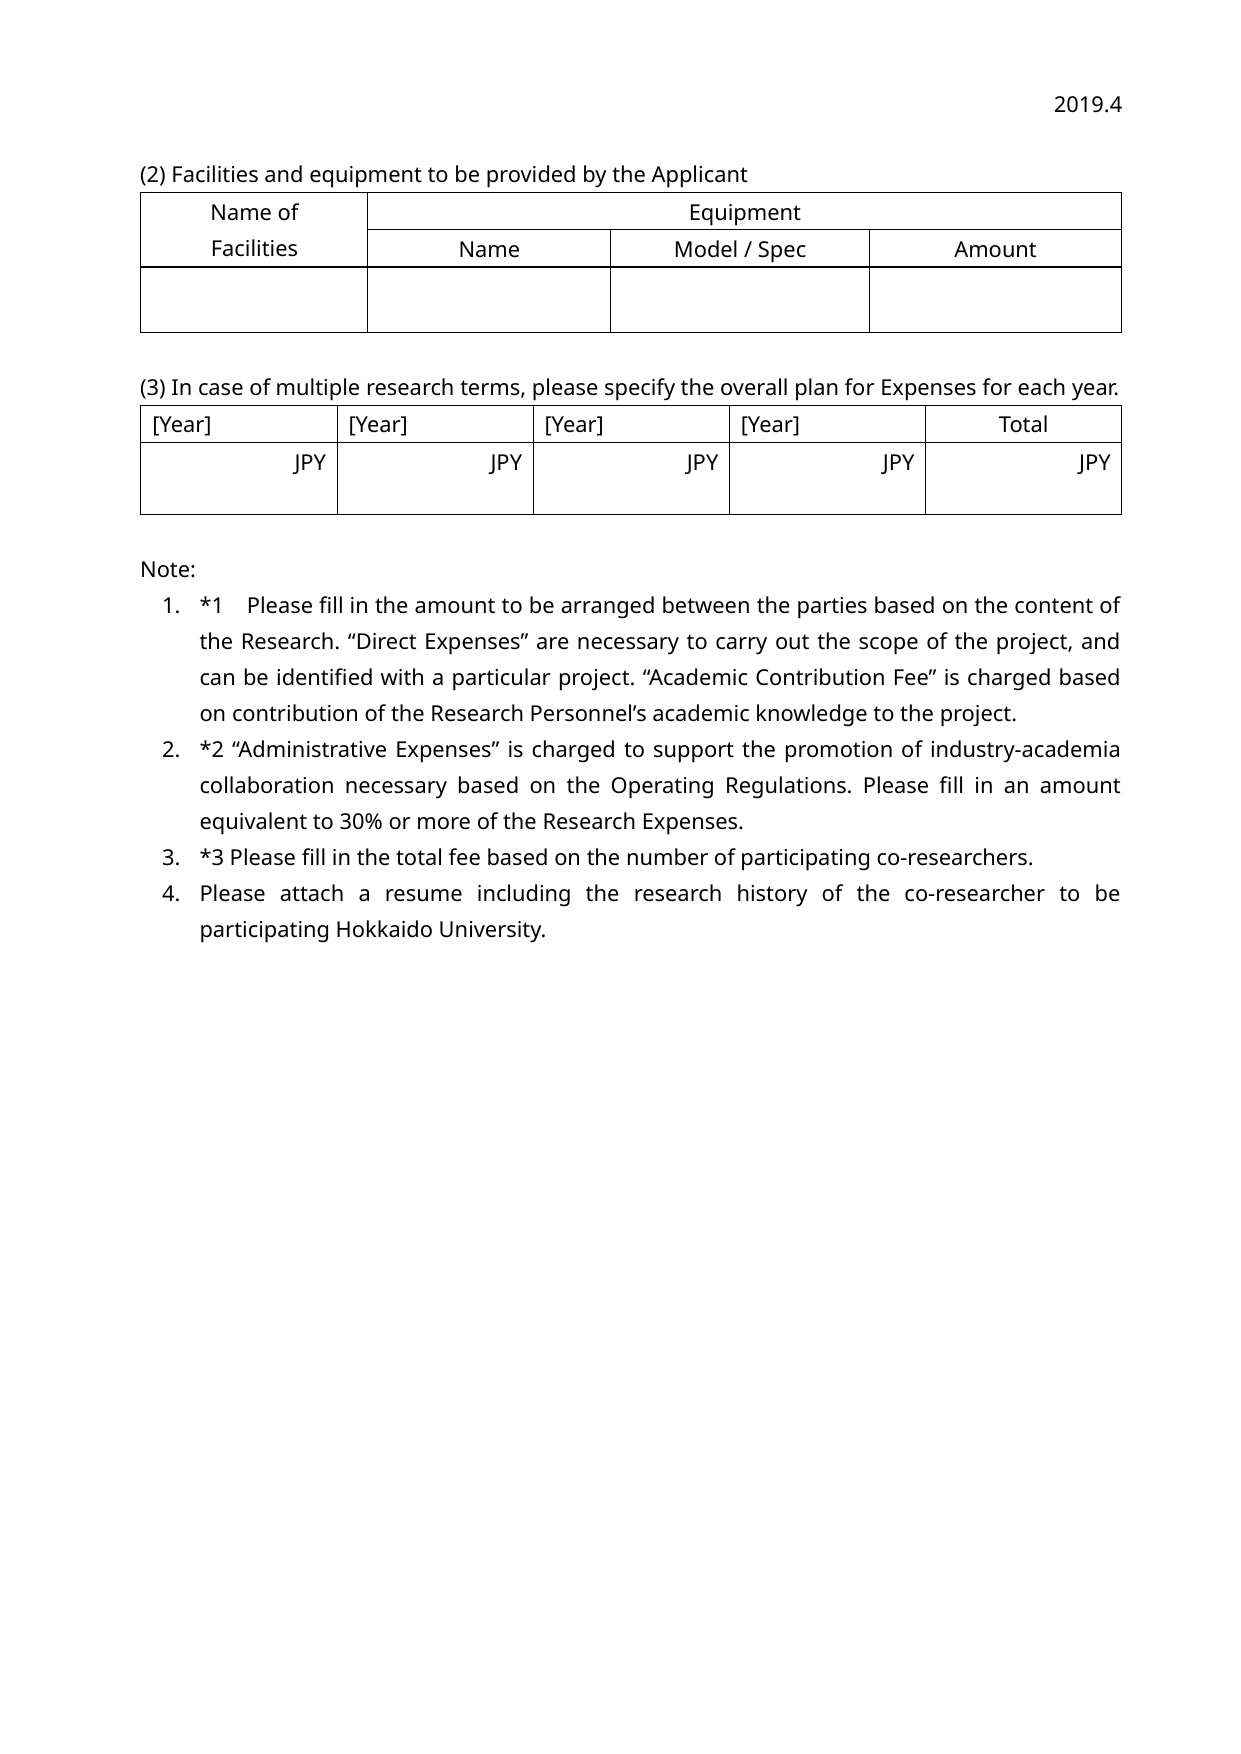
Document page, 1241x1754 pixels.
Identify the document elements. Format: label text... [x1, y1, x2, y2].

table_header Total [926, 406, 1121, 442]
text Note: [118, 551, 1122, 587]
table_cell Model / Spec [611, 230, 869, 266]
table_cell JPY [141, 443, 337, 513]
table_cell [141, 268, 367, 332]
table_cell JPY [730, 443, 925, 513]
text (2) Facilities and equipment to be provided by the Applicant [118, 156, 1122, 192]
text (3) In case of multiple research terms, please specify the overall plan for Expenses for each year. [140, 369, 1122, 405]
table_cell JPY [338, 443, 533, 513]
table_cell JPY [534, 443, 729, 513]
list Please attach a resume including the research history of the co-researcher to be participating Hokkaido University. [162, 875, 1122, 947]
table_header [Year] [730, 406, 925, 442]
list *2 “Administrative Expenses” is charged to support the promotion of industry-academia collaboration necessary based on the Operating Regulations. Please fill in an amount equivalent to 30% or more of the Research Expenses. [162, 731, 1122, 839]
table_header Name of Facilities [141, 193, 367, 266]
table_cell [870, 268, 1121, 332]
table_cell Amount [870, 230, 1121, 266]
table_cell JPY [926, 443, 1121, 513]
table_cell Name [368, 230, 610, 266]
table_cell [368, 268, 610, 332]
table_header [Year] [534, 406, 729, 442]
list *3 Please fill in the total fee based on the number of participating co-researchers. [162, 839, 1122, 875]
table_header [Year] [338, 406, 533, 442]
table_header [Year] [141, 406, 337, 442]
table_cell [611, 268, 869, 332]
list *1 Please fill in the amount to be arranged between the parties based on the content of the Research. “Direct Expenses” are necessary to carry out the scope of the project, and can be identified with a particular project. “Academic Contribution Fee” is charged based on contribution of the Research Personnel’s academic knowledge to the project. [162, 587, 1122, 731]
table_header Equipment [368, 193, 1121, 229]
